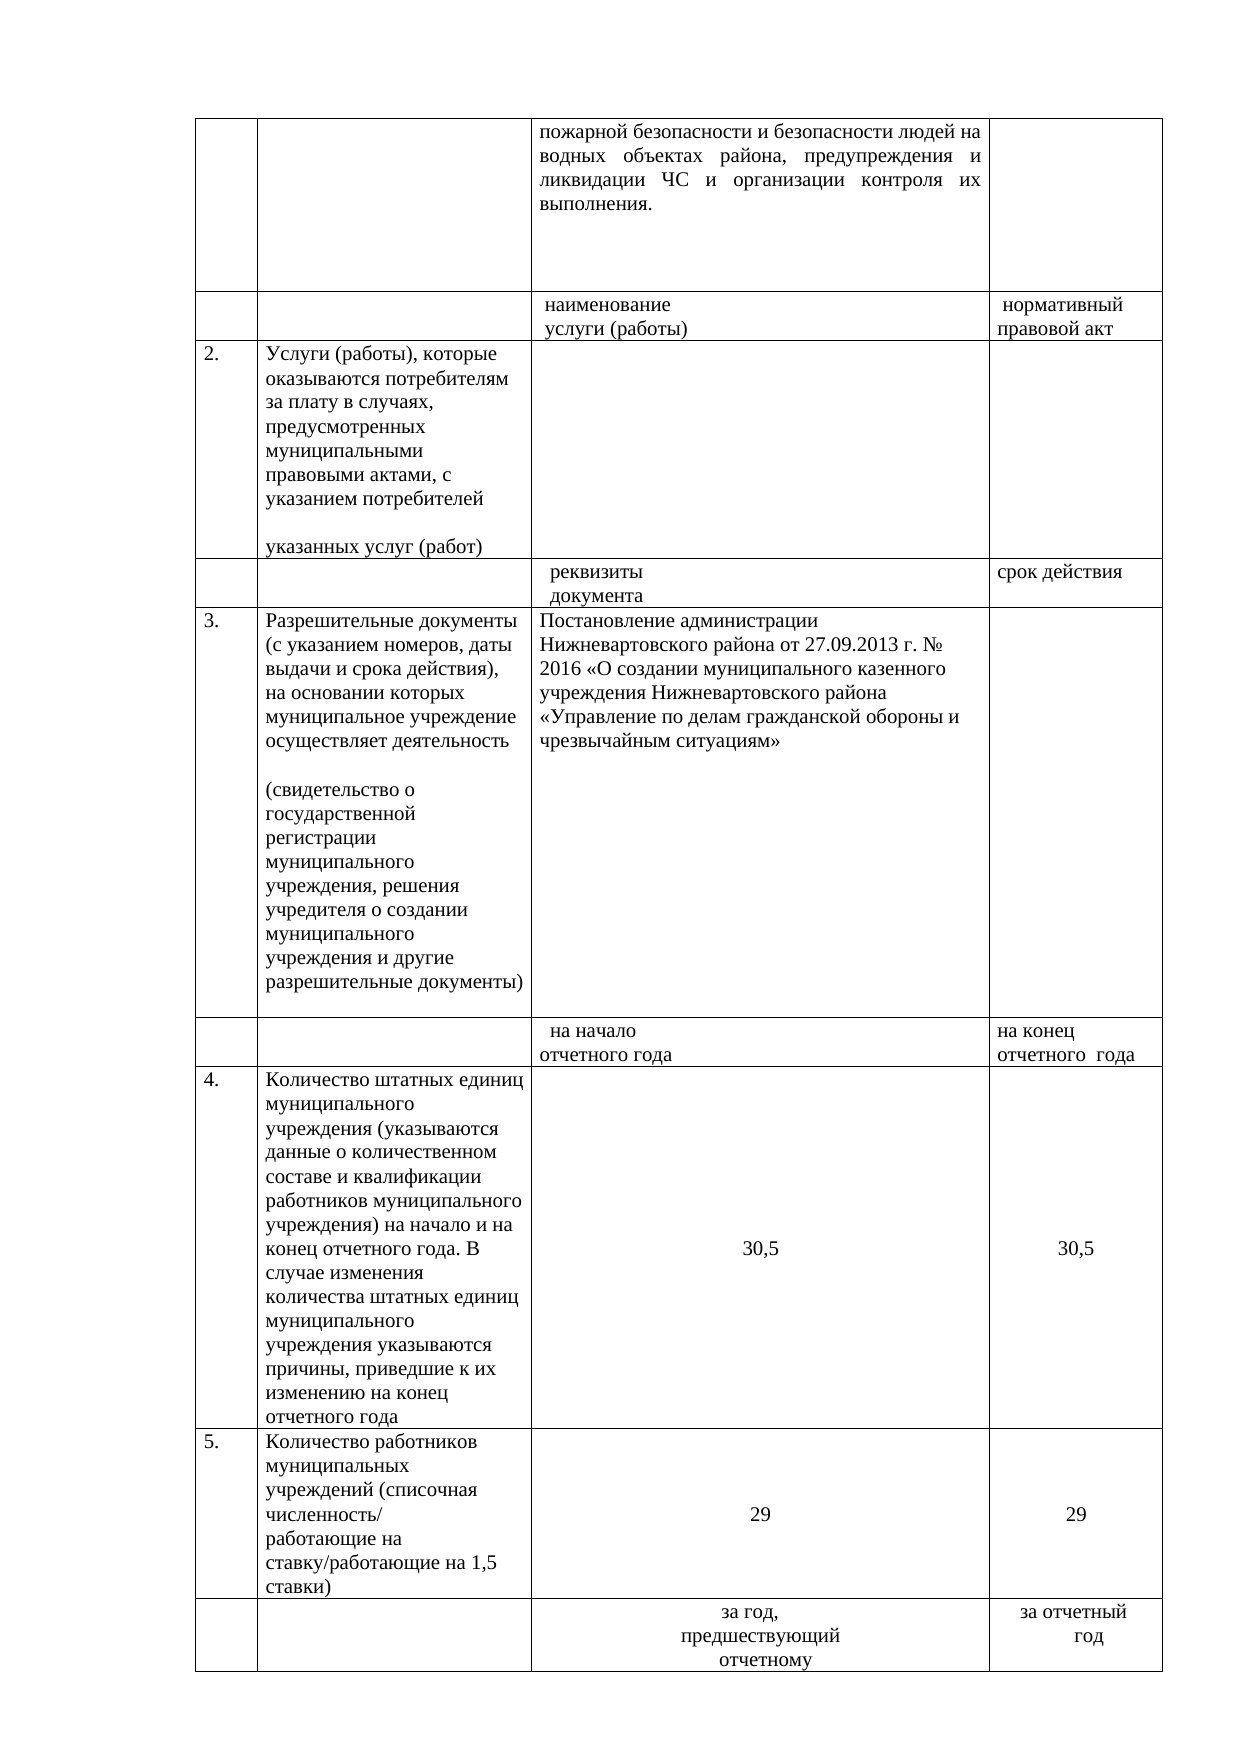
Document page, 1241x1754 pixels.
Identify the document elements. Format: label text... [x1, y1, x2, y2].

table_cell 4. [196, 1067, 257, 1428]
table_cell на начало отчетного года [532, 1018, 989, 1066]
table_cell Количество работников муниципальных учреждений (списочная численность/ работающие на ставку/работающие на 1,5 ставки) [258, 1429, 531, 1598]
table_cell нормативный правовой акт [990, 292, 1162, 340]
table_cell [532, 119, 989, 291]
table_cell 30,5 [532, 1067, 989, 1428]
table_cell [196, 559, 257, 607]
table_cell [532, 341, 989, 558]
table_cell реквизиты документа [532, 559, 989, 607]
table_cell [258, 119, 531, 291]
table_cell Услуги (работы), которые оказываются потребителям за плату в случаях, предусмотренных муниципальными правовыми актами, с указанием потребителей указанных услуг (работ) [258, 341, 531, 558]
table_cell за год, предшествующий отчетному [532, 1599, 989, 1671]
table_cell [258, 559, 531, 607]
table_cell [196, 1018, 257, 1066]
table_cell 2. [196, 341, 257, 558]
table_cell 29 [532, 1429, 989, 1598]
table_cell [258, 1599, 531, 1671]
table_cell 30,5 [990, 1067, 1162, 1428]
table_cell 29 [990, 1429, 1162, 1598]
table_cell [990, 341, 1162, 558]
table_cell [990, 119, 1162, 291]
table_cell за отчетный год [990, 1599, 1162, 1671]
table_cell [258, 1018, 531, 1066]
table_cell [196, 292, 257, 340]
table_cell Разрешительные документы (с указанием номеров, даты выдачи и срока действия), на основании которых муниципальное учреждение осуществляет деятельность (свидетельство о государственной регистрации муниципального учреждения, решения учредителя о создании муниципального учреждения и другие разрешительные документы) [258, 608, 531, 1017]
table_cell 1. [196, 119, 257, 291]
table_cell срок действия [990, 559, 1162, 607]
table_cell Постановление администрации Нижневартовского района от 27.09.2013 г. № 2016 «О создании муниципального казенного учреждения Нижневартовского района «Управление по делам гражданской обороны и чрезвычайным ситуациям» [532, 608, 989, 1017]
table_cell Количество штатных единиц муниципального учреждения (указываются данные о количественном составе и квалификации работников муниципального учреждения) на начало и на конец отчетного года. В случае изменения количества штатных единиц муниципального учреждения указываются причины, приведшие к их изменению на конец отчетного года [258, 1067, 531, 1428]
table_cell [258, 292, 531, 340]
table_cell наименование услуги (работы) [532, 292, 989, 340]
table_cell на конец отчетного года [990, 1018, 1162, 1066]
table_cell 3. [196, 608, 257, 1017]
table_cell [990, 608, 1162, 1017]
table_cell 5. [196, 1429, 257, 1598]
table_cell [196, 1599, 257, 1671]
